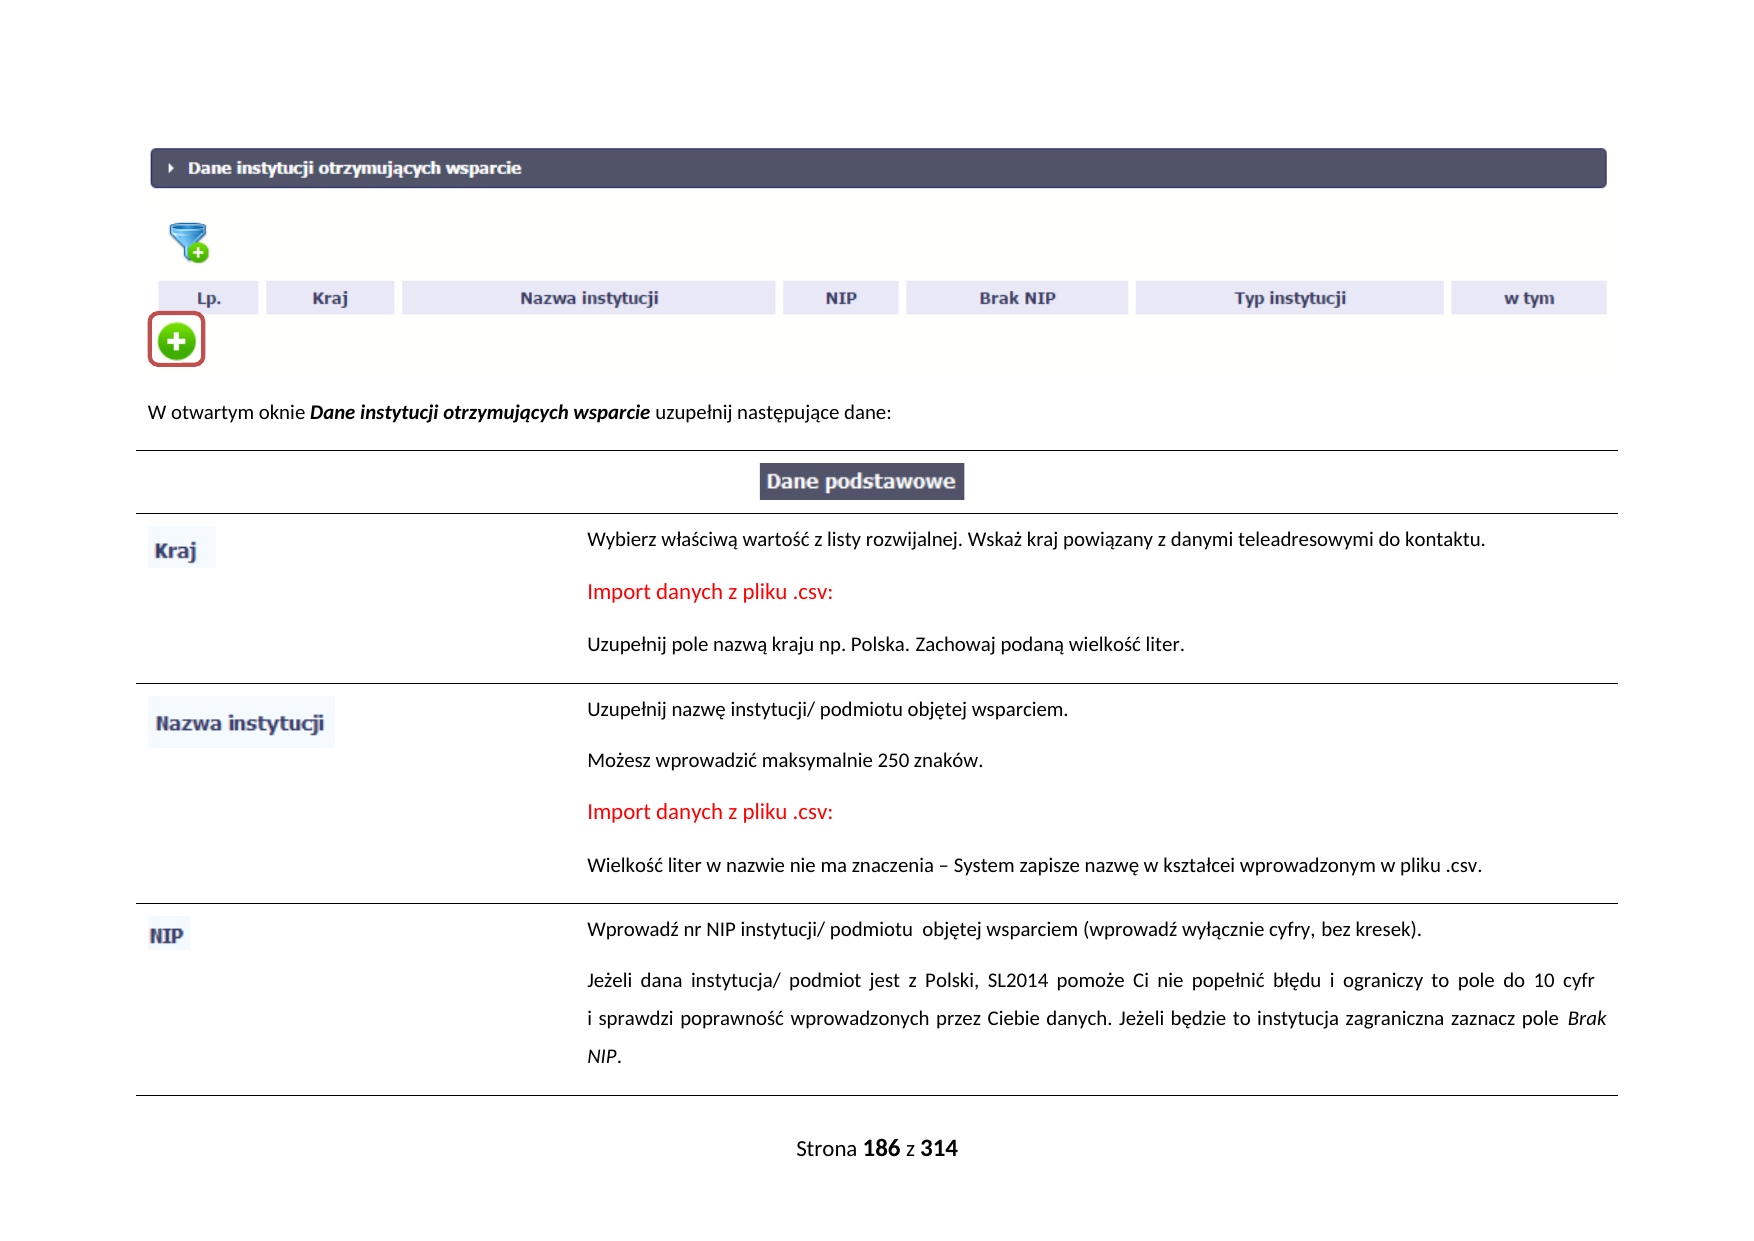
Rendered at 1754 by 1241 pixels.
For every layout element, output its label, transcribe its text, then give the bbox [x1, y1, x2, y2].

table_header [136, 451, 1618, 513]
picture [147, 147, 1612, 375]
picture [147, 526, 217, 568]
picture [147, 916, 190, 950]
table_cell [136, 684, 576, 903]
picture [759, 463, 965, 500]
picture [147, 696, 336, 748]
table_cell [576, 904, 1618, 1094]
text W otwartym oknie Dane instytucji otrzymujących wsparcie uzupełnij następujące dane: [148, 399, 1606, 425]
table_cell [136, 904, 576, 1094]
table_cell Uzupełnij nazwę instytucji/ podmiotu objętej wsparciem. Możesz wprowadzić maksymalnie 250 znaków. Import danych z pliku .csv: Wielkość liter w nazwie nie ma znaczenia – System zapisze nazwę w kształcei wprowadzonym w pliku .csv. [576, 684, 1618, 903]
table_cell [136, 514, 576, 683]
table_cell Wybierz właściwą wartość z listy rozwijalnej. Wskaż kraj powiązany z danymi teleadresowymi do kontaktu. Import danych z pliku .csv: Uzupełnij pole nazwą kraju np. Polska. Zachowaj podaną wielkość liter. [576, 514, 1618, 683]
picture [152, 316, 201, 362]
